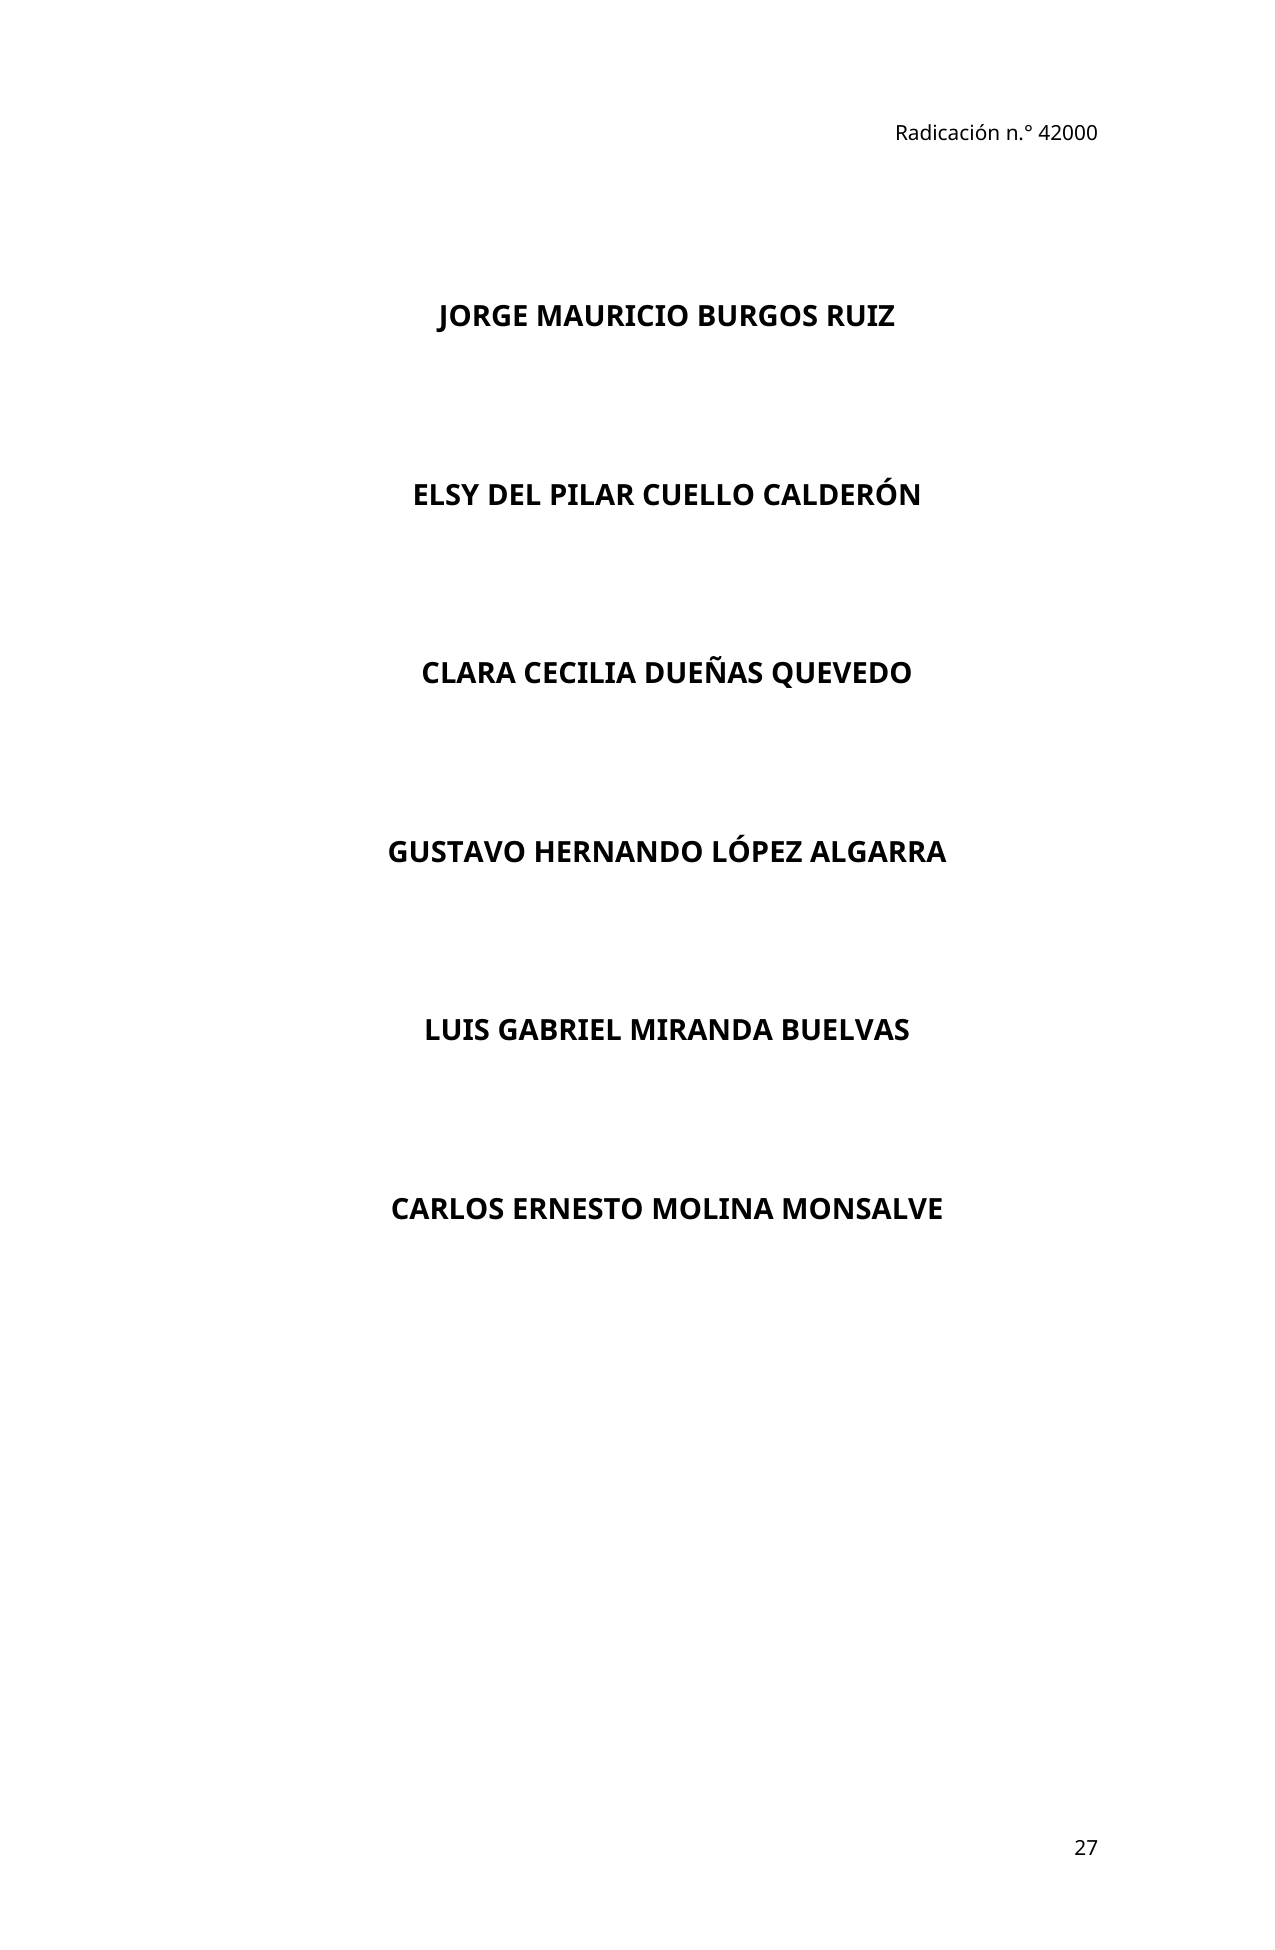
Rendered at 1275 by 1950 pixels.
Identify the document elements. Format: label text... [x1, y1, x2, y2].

text LUIS GABRIEL MIRANDA BUELVAS [236, 1009, 1098, 1049]
text ELSY DEL PILAR CUELLO CALDERÓN [236, 474, 1098, 514]
text JORGE MAURICIO BURGOS RUIZ [236, 296, 1098, 335]
text CLARA CECILIA DUEÑAS QUEVEDO [236, 653, 1098, 692]
text GUSTAVO HERNANDO LÓPEZ ALGARRA [236, 831, 1098, 871]
text CARLOS ERNESTO MOLINA MONSALVE [236, 1188, 1098, 1228]
